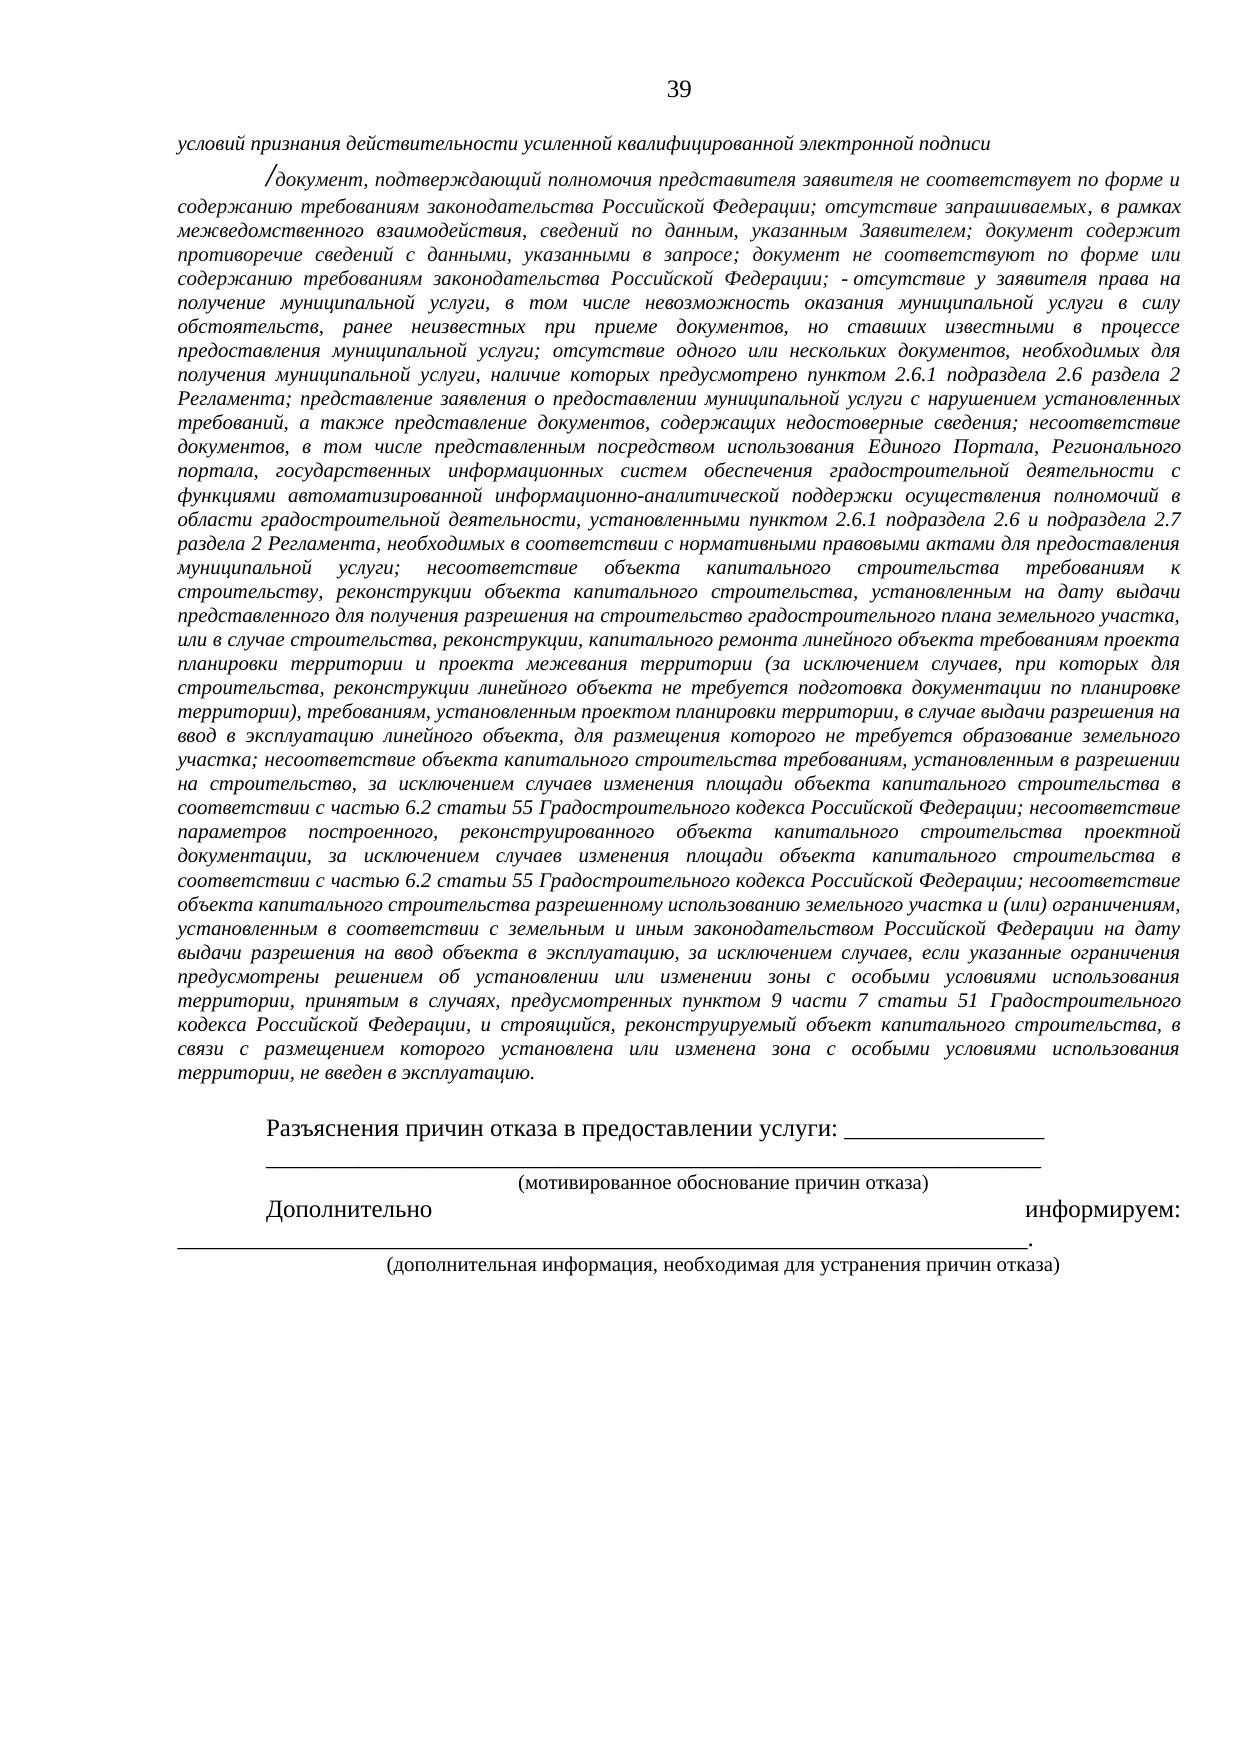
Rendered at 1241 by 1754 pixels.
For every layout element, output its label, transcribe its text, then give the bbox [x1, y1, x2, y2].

text (дополнительная информация, необходимая для устранения причин отказа) [177, 1252, 1181, 1276]
text (мотивированное обоснование причин отказа) [177, 1170, 1181, 1194]
text /документ, подтверждающий полномочия представителя заявителя не соответствует по форме и содержанию требованиям законодательства Российской Федерации; отсутствие запрашиваемых, в рамках межведомственного взаимодействия, сведений по данным, указанным Заявителем; документ содержит противоречие сведений с данными, указанными в запросе; документ не соответствуют по форме или содержанию требованиям законодательства Российской Федерации; - отсутствие у заявителя права на получение муниципальной услуги, в том числе невозможность оказания муниципальной услуги в силу обстоятельств, ранее неизвестных при приеме документов, но ставших известными в процессе предоставления муниципальной услуги; отсутствие одного или нескольких документов, необходимых для получения муниципальной услуги, наличие которых предусмотрено пунктом 2.6.1 подраздела 2.6 раздела 2 Регламента; представление заявления о предоставлении муниципальной услуги с нарушением установленных требований, а также представление документов, содержащих недостоверные сведения; несоответствие документов, в том числе представленным посредством использования Единого Портала, Регионального портала, государственных информационных систем обеспечения градостроительной деятельности с функциями автоматизированной информационно-аналитической поддержки осуществления полномочий в области градостроительной деятельности, установленными пунктом 2.6.1 подраздела 2.6 и подраздела 2.7 раздела 2 Регламента, необходимых в соответствии с нормативными правовыми актами для предоставления муниципальной услуги; несоответствие объекта капитального строительства требованиям к строительству, реконструкции объекта капитального строительства, установленным на дату выдачи представленного для получения разрешения на строительство градостроительного плана земельного участка, или в случае строительства, реконструкции, капитального ремонта линейного объекта требованиям проекта планировки территории и проекта межевания территории (за исключением случаев, при которых для строительства, реконструкции линейного объекта не требуется подготовка документации по планировке территории), требованиям, установленным проектом планировки территории, в случае выдачи разрешения на ввод в эксплуатацию линейного объекта, для размещения которого не требуется образование земельного участка; несоответствие объекта капитального строительства требованиям, установленным в разрешении на строительство, за исключением случаев изменения площади объекта капитального строительства в соответствии с частью 6.2 статьи 55 Градостроительного кодекса Российской Федерации; несоответствие параметров построенного, реконструированного объекта капитального строительства проектной документации, за исключением случаев изменения площади объекта капитального строительства в соответствии с частью 6.2 статьи 55 Градостроительного кодекса Российской Федерации; несоответствие объекта капитального строительства разрешенному использованию земельного участка и (или) ограничениям, установленным в соответствии с земельным и иным законодательством Российской Федерации на дату выдачи разрешения на ввод объекта в эксплуатацию, за исключением случаев, если указанные ограничения предусмотрены решением об установлении или изменении зоны с особыми условиями использования территории, принятым в случаях, предусмотренных пунктом 9 части 7 статьи 51 Градостроительного кодекса Российской Федерации, и строящийся, реконструируемый объект капитального строительства, в связи с размещением которого установлена или изменена зона с особыми условиями использования территории, не введен в эксплуатацию. [177, 155, 1181, 1084]
text Разъяснения причин отказа в предоставлении услуги: ________________ [177, 1113, 1181, 1142]
text ______________________________________________________________ [177, 1142, 1181, 1170]
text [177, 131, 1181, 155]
text Дополнительно информируем: ____________________________________________________________________. [177, 1194, 1181, 1252]
